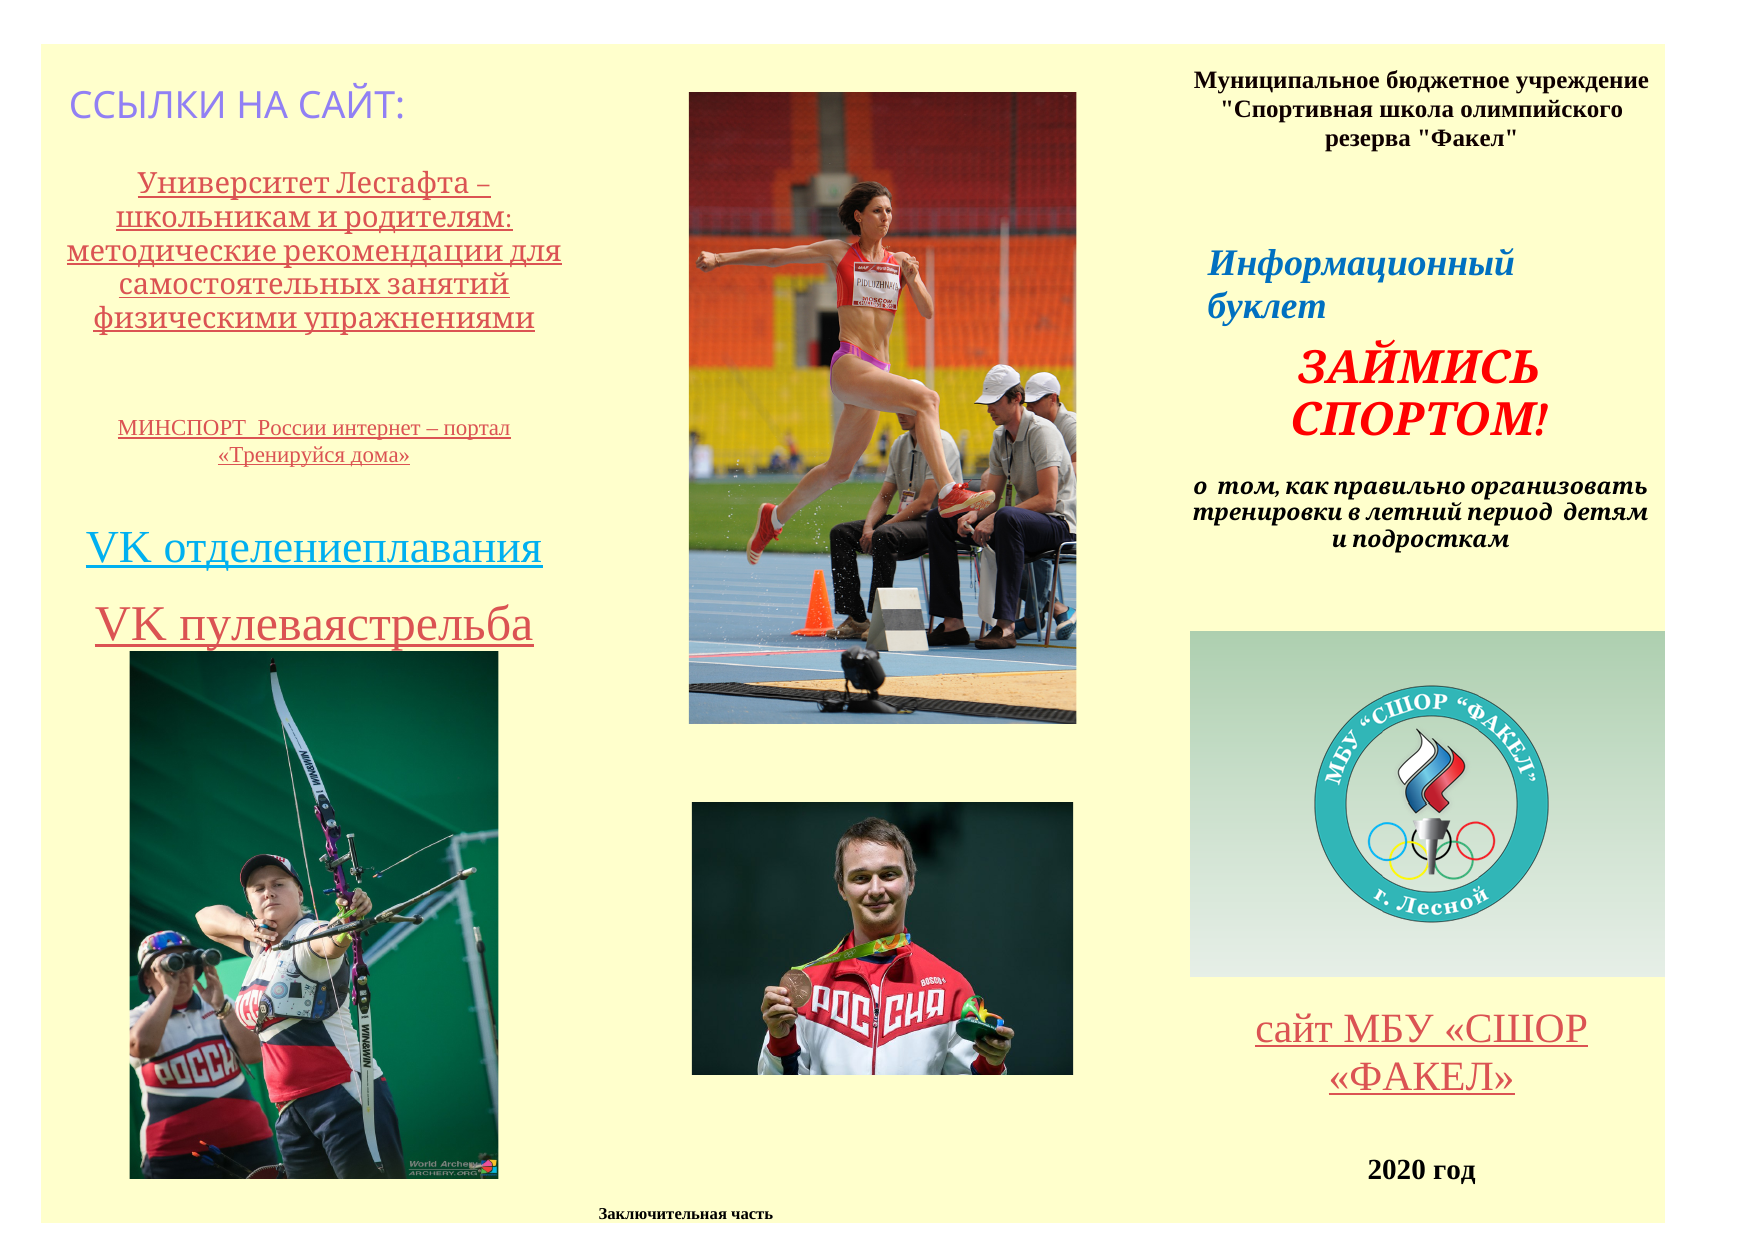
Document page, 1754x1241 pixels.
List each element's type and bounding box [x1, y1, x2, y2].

table_header [41, 44, 587, 1223]
table_header [1178, 44, 1665, 1223]
picture [129, 651, 499, 1179]
picture [1189, 631, 1665, 977]
table_header [587, 44, 1178, 1223]
picture [691, 802, 1074, 1075]
picture [688, 92, 1077, 724]
